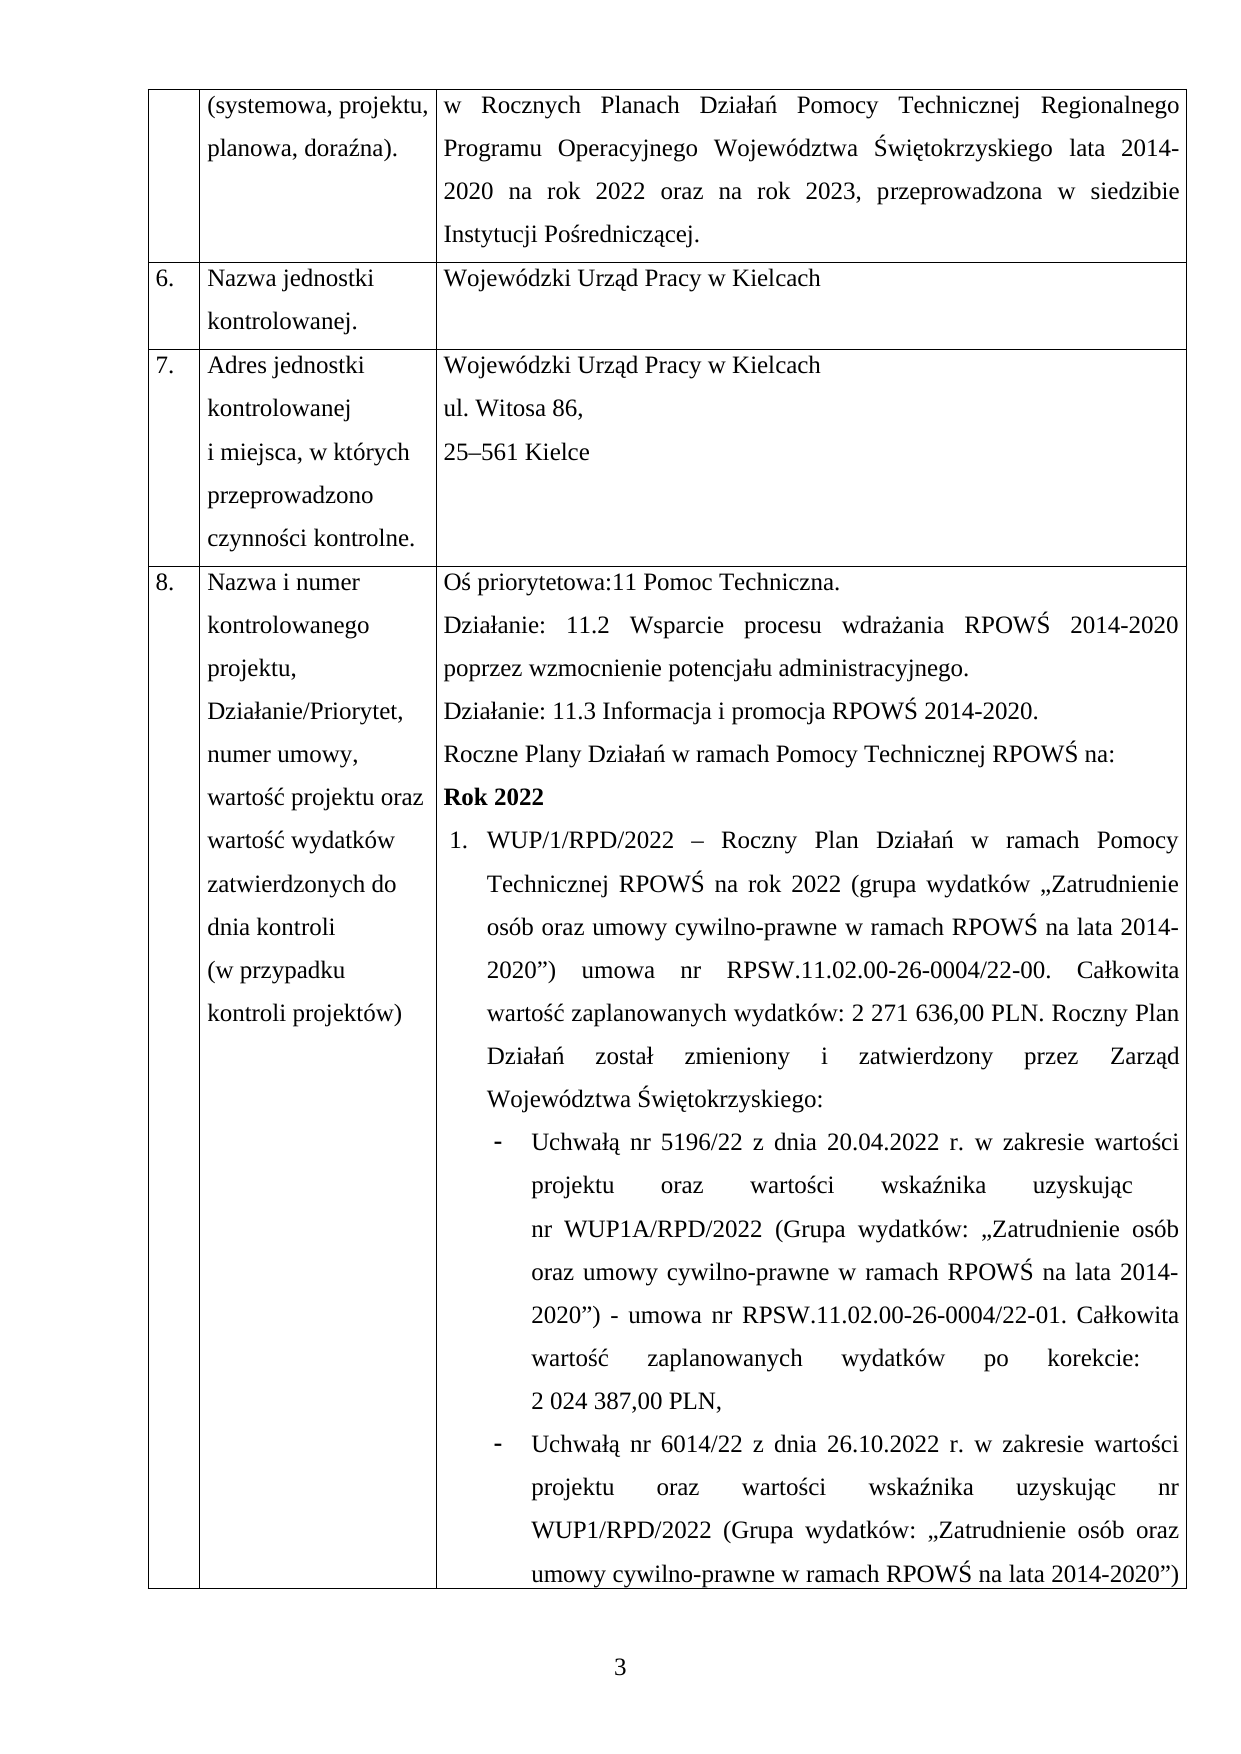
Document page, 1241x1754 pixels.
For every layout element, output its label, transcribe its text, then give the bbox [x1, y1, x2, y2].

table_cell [200, 90, 436, 262]
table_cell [437, 90, 1186, 262]
table_cell 5. [149, 90, 199, 262]
table_cell Wojewódzki Urząd Pracy w Kielcach ul. Witosa 86, 25–561 Kielce [437, 350, 1186, 566]
table_cell 8. [149, 567, 199, 1587]
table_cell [437, 567, 1186, 1587]
table_cell 6. [149, 263, 199, 349]
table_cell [200, 567, 436, 1587]
table_cell 7. [149, 350, 199, 566]
table_cell Nazwa jednostki kontrolowanej. [200, 263, 436, 349]
table_cell Adres jednostki kontrolowanej i miejsca, w których przeprowadzono czynności kontrolne. [200, 350, 436, 566]
table_cell Wojewódzki Urząd Pracy w Kielcach [437, 263, 1186, 349]
